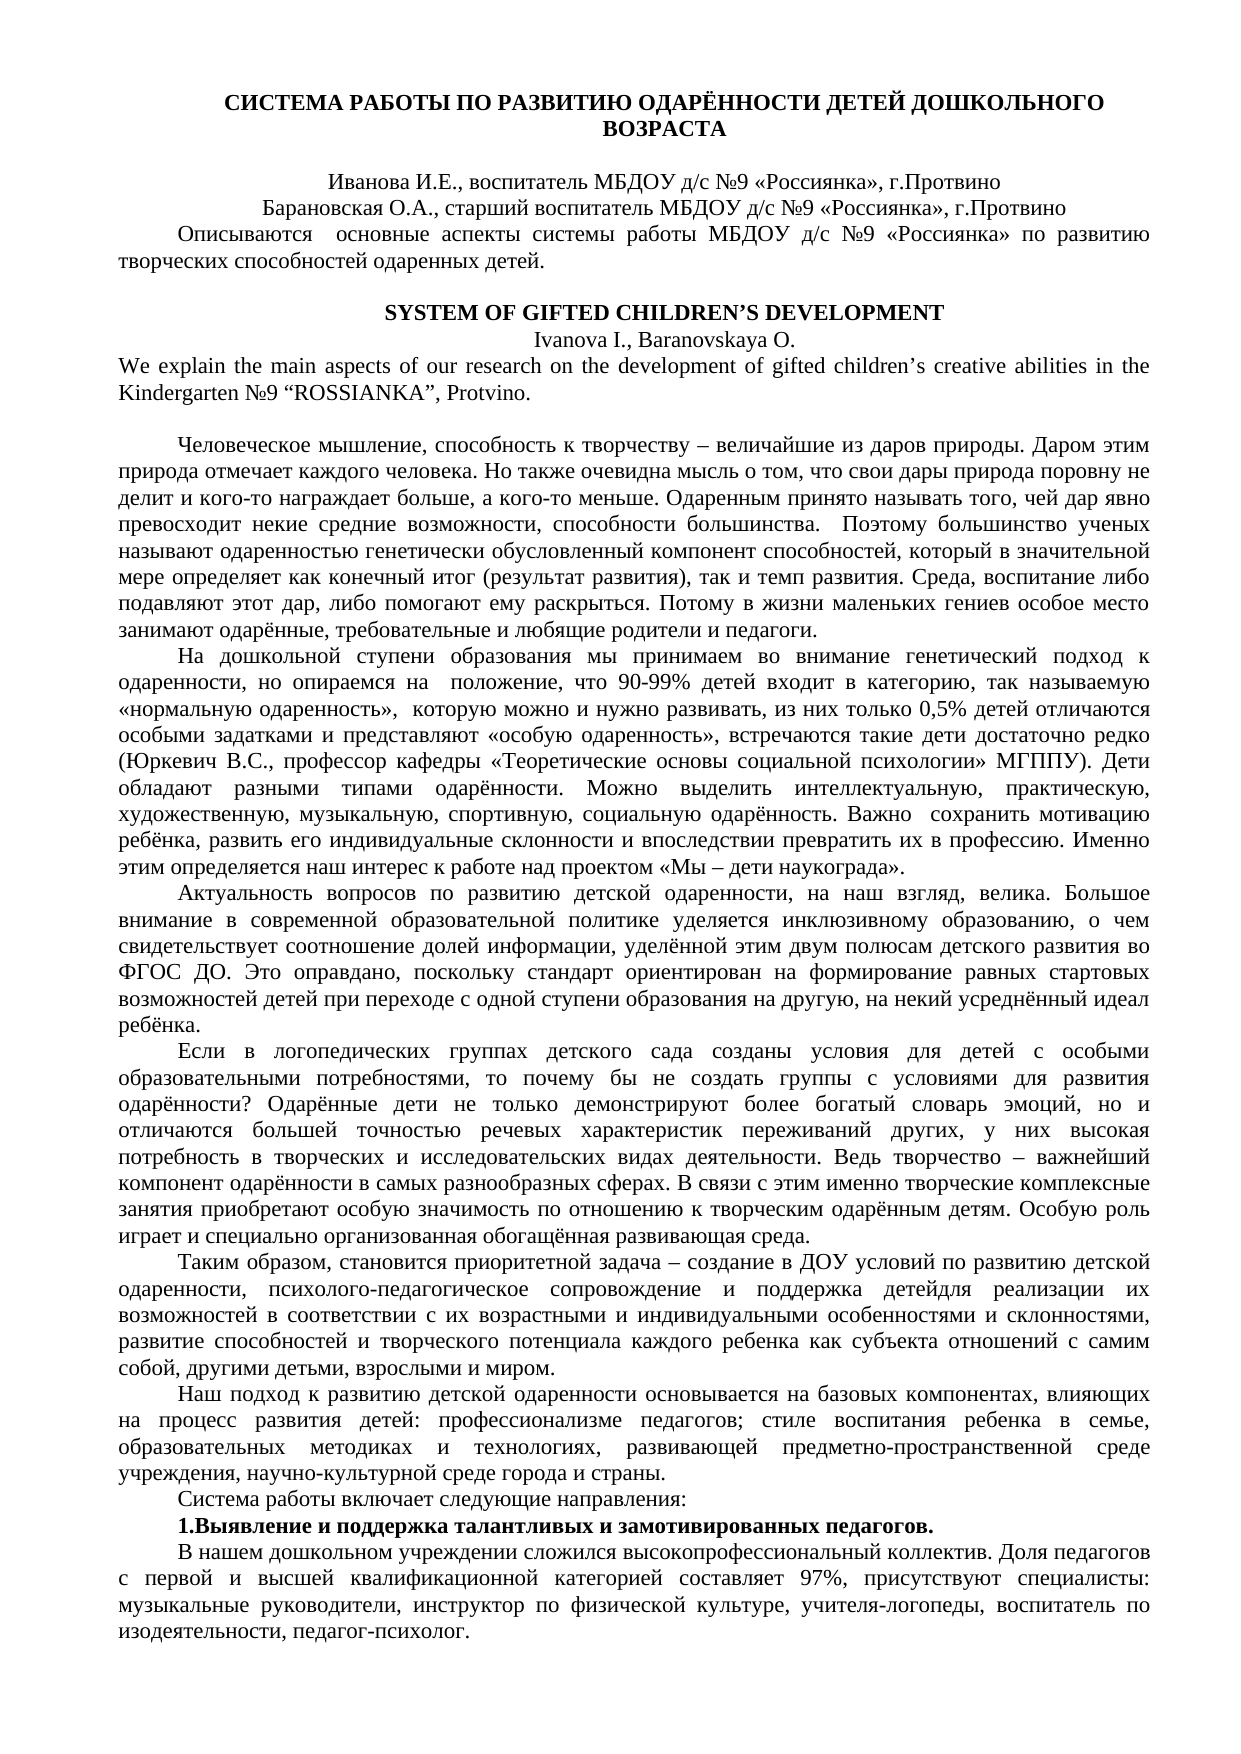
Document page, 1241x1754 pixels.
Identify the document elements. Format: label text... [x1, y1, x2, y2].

text Если в логопедических группах детского сада созданы условия для детей с особыми образовательными потребностями, то почему бы не создать группы с условиями для развития одарённости? Одарённые дети не только демонстрируют более богатый словарь эмоций, но и отличаются большей точностью речевых характеристик переживаний других, у них высокая потребность в творческих и исследовательских видах деятельности. Ведь творчество – важнейший компонент одарённости в самых разнообразных сферах. В связи с этим именно творческие комплексные занятия приобретают особую значимость по отношению к творческим одарённым детям. Особую роль играет и специально организованная обогащённая развивающая среда. [118, 1037, 1152, 1248]
text SYSTEM OF GIFTED CHILDREN’S DEVELOPMENT [177, 299, 1152, 326]
text Барановская О.А., старший воспитатель МБДОУ д/с №9 «Россиянка», г.Протвино [177, 194, 1152, 220]
text Наш подход к развитию детской одаренности основывается на базовых компонентах, влияющих на процесс развития детей: профессионализме педагогов; стиле воспитания ребенка в семье, образовательных методиках и технологиях, развивающей предметно-пространственной среде учреждения, научно-культурной среде города и страны. [118, 1380, 1152, 1485]
text СИСТЕМА РАБОТЫ ПО РАЗВИТИЮ ОДАРЁННОСТИ ДЕТЕЙ ДОШКОЛЬНОГО ВОЗРАСТА [177, 89, 1152, 141]
text Система работы включает следующие направления: [118, 1485, 1152, 1512]
text Актуальность вопросов по развитию детской одаренности, на наш взгляд, велика. Большое внимание в современной образовательной политике уделяется инклюзивному образованию, о чем свидетельствует соотношение долей информации, уделённой этим двум полюсам детского развития во ФГОС ДО. Это оправдано, поскольку стандарт ориентирован на формирование равных стартовых возможностей детей при переходе с одной ступени образования на другую, на некий усреднённый идеал ребёнка. [118, 879, 1152, 1037]
text Ivanova I., Baranovskaya O. [148, 326, 1181, 352]
text На дошкольной ступени образования мы принимаем во внимание генетический подход к одаренности, но опираемся на положение, что 90-99% детей входит в категорию, так называемую «нормальную одаренность», которую можно и нужно развивать, из них только 0,5% детей отличаются особыми задатками и представляют «особую одаренность», встречаются такие дети достаточно редко (Юркевич В.С., профессор кафедры «Теоретические основы социальной психологии» МГППУ). Дети обладают разными типами одарённости. Можно выделить интеллектуальную, практическую, художественную, музыкальную, спортивную, социальную одарённость. Важно сохранить мотивацию ребёнка, развить его индивидуальные склонности и впоследствии превратить их в профессию. Именно этим определяется наш интерес к работе над проектом «Мы – дети наукограда». [118, 642, 1152, 879]
text Человеческое мышление, способность к творчеству – величайшие из даров природы. Даром этим природа отмечает каждого человека. Но также очевидна мысль о том, что свои дары природа поровну не делит и кого-то награждает больше, а кого-то меньше. Одаренным принято называть того, чей дар явно превосходит некие средние возможности, способности большинства. Поэтому большинство ученых называют одаренностью генетически обусловленный компонент способностей, который в значительной мере определяет как конечный итог (результат развития), так и темп развития. Среда, воспитание либо подавляют этот дар, либо помогают ему раскрыться. Потому в жизни маленьких гениев особое место занимают одарённые, требовательные и любящие родители и педагоги. [118, 431, 1152, 642]
text Описываются основные аспекты системы работы МБДОУ д/с №9 «Россиянка» по развитию творческих способностей одаренных детей. [118, 220, 1152, 273]
text We explain the main aspects of our research on the development of gifted children’s creative abilities in the Kindergarten №9 “ROSSIANKA”, Protvino. [118, 352, 1152, 405]
text В нашем дошкольном учреждении сложился высокопрофессиональный коллектив. Доля педагогов с первой и высшей квалификационной категорией составляет 97%, присутствуют специалисты: музыкальные руководители, инструктор по физической культуре, учителя-логопеды, воспитатель по изодеятельности, педагог-психолог. [118, 1538, 1152, 1643]
text Иванова И.Е., воспитатель МБДОУ д/с №9 «Россиянка», г.Протвино [177, 168, 1152, 194]
text Таким образом, становится приоритетной задача – создание в ДОУ условий по развитию детской одаренности, психолого-педагогическое сопровождение и поддержка детейдля реализации их возможностей в соответствии с их возрастными и индивидуальными особенностями и склонностями, развитие способностей и творческого потенциала каждого ребенка как субъекта отношений с самим собой, другими детьми, взрослыми и миром. [118, 1248, 1152, 1380]
text 1.Выявление и поддержка талантливых и замотивированных педагогов. [118, 1512, 1152, 1538]
